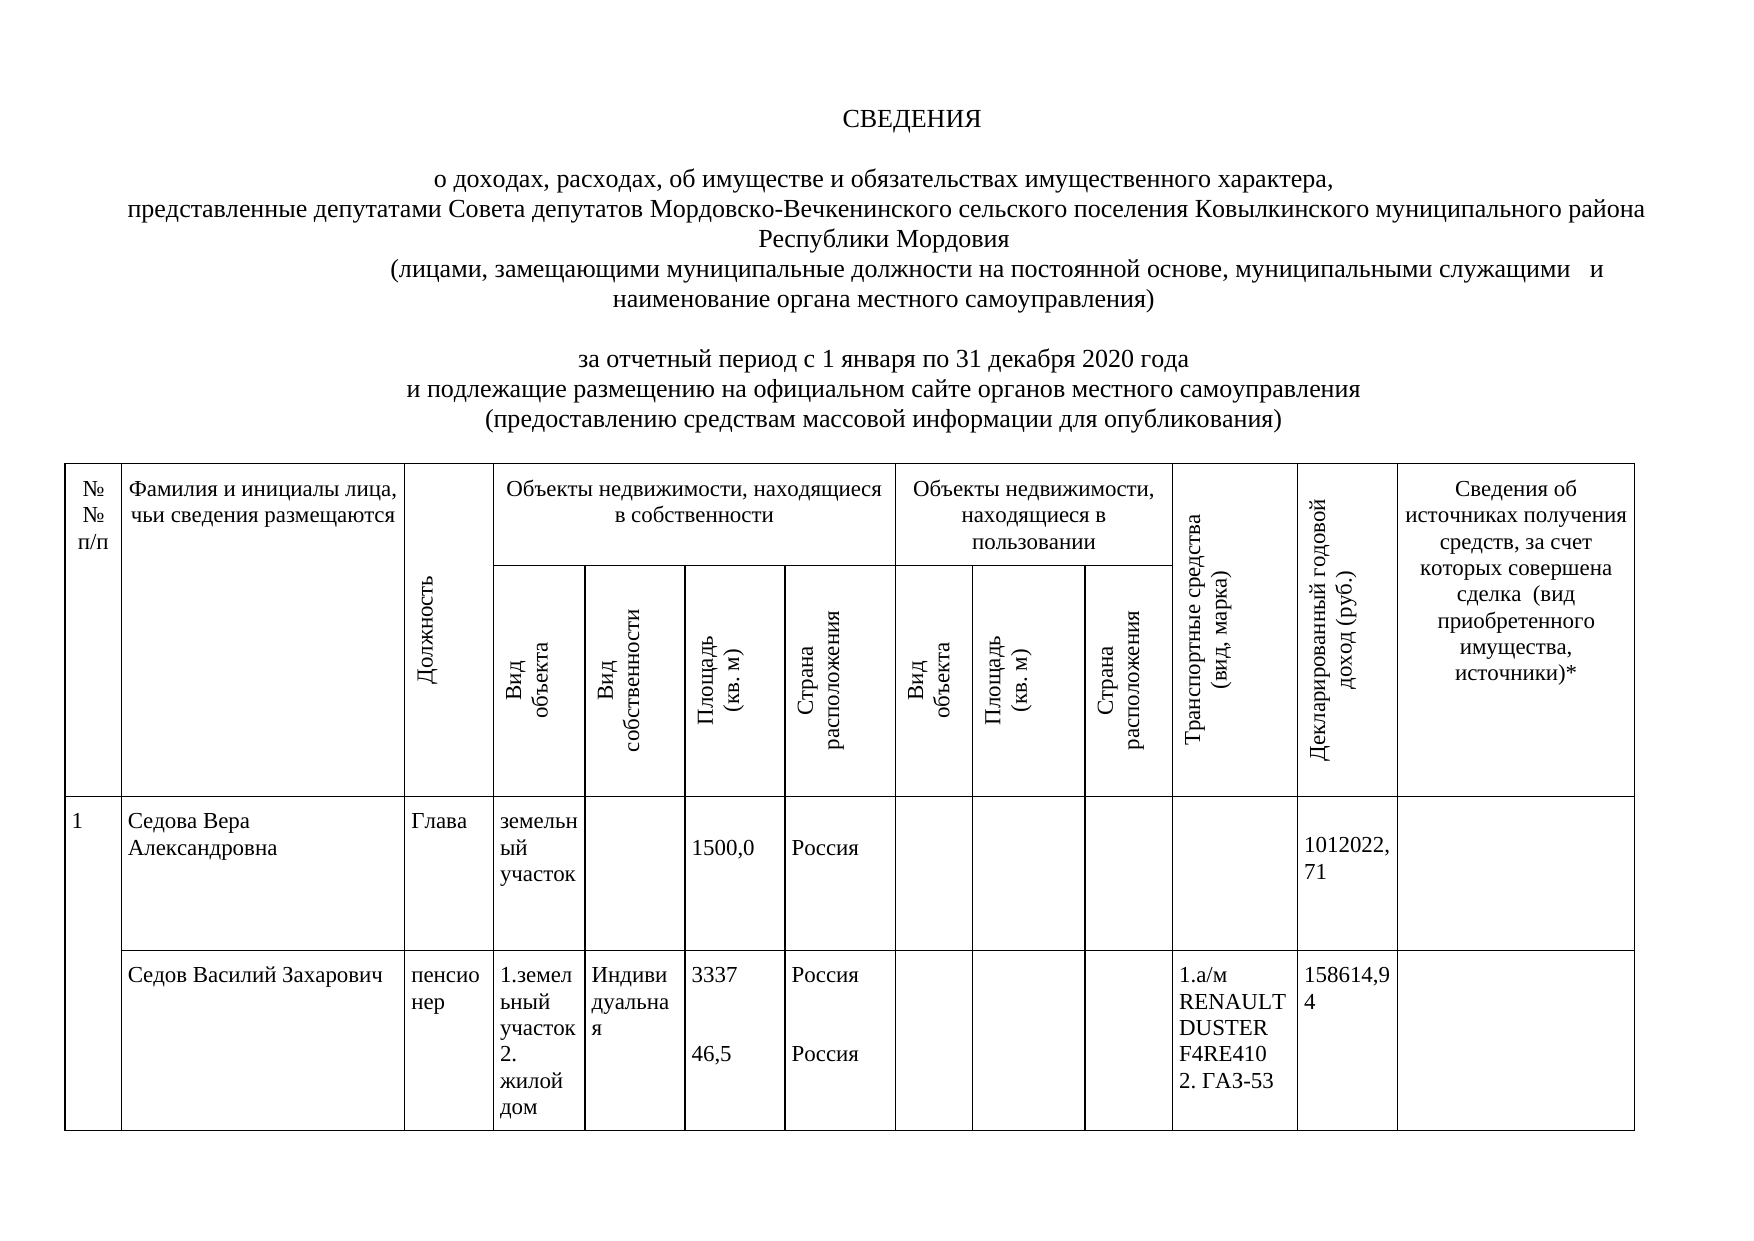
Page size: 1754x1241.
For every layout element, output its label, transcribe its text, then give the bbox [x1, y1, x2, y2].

table_cell Вид собственности [586, 566, 684, 796]
table_cell земельный участок [494, 797, 584, 950]
table_cell [973, 797, 1084, 950]
table_cell Страна расположения [786, 566, 895, 796]
table_header Транспортные средства (вид, марка) [1173, 464, 1297, 796]
table_cell [1086, 951, 1172, 1130]
table_cell [586, 797, 684, 950]
table_cell Вид объекта [896, 566, 972, 796]
table_header Должность [405, 464, 493, 796]
table_cell Площадь (кв. м) [686, 566, 784, 796]
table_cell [586, 951, 684, 1130]
table_header Объекты недвижимости, находящиеся в пользовании [896, 464, 1172, 565]
text (предоставлению средствам массовой информации для опубликования) [89, 403, 1679, 433]
table_cell [973, 951, 1084, 1130]
table_cell 1500,0 [686, 797, 784, 950]
table_cell Седова Вера Александровна [122, 797, 404, 950]
table_cell пенсионер [405, 951, 493, 1130]
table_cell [786, 951, 895, 1130]
table_cell [1173, 797, 1297, 950]
table_cell [896, 797, 972, 950]
text о доходах, расходах, об имуществе и обязательствах имущественного характера, [89, 163, 1679, 193]
text за отчетный период с 1 января по 31 декабря 2020 года [89, 343, 1679, 373]
text представленные депутатами Совета депутатов Мордовско-Вечкенинского сельского поселения Ковылкинского муниципального района Республики Мордовия [89, 193, 1679, 253]
table_header Декларированный годовой доход (руб.) [1298, 464, 1397, 796]
table_cell 3337 46,5 1218 [686, 951, 784, 1130]
text СВЕДЕНИЯ [89, 103, 1679, 133]
table_cell 158614,94 [1298, 951, 1397, 1130]
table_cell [122, 951, 404, 1130]
table_cell 1012022,71 [1298, 797, 1397, 950]
table_cell Страна расположения [1086, 566, 1172, 796]
table_cell [1086, 797, 1172, 950]
text (лицами, замещающими муниципальные должности на постоянной основе, муниципальными служащими и наименование органа местного самоуправления) [89, 253, 1679, 313]
table_cell Россия [786, 797, 895, 950]
text и подлежащие размещению на официальном сайте органов местного самоуправления [89, 373, 1679, 403]
table_header Сведения об источниках получения средств, за счет которых совершена сделка (вид приобретенного имущества, источники)* [1398, 464, 1634, 796]
table_cell [1398, 951, 1634, 1130]
table_header Фамилия и инициалы лица, чьи сведения размещаются [122, 464, 404, 796]
table_cell Площадь (кв. м) [973, 566, 1084, 796]
table_cell 1 [66, 797, 121, 1130]
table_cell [1173, 951, 1297, 1130]
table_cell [494, 951, 584, 1130]
table_cell Глава [405, 797, 493, 950]
table_cell [1398, 797, 1634, 950]
table_header Объекты недвижимости, находящиеся в собственности [494, 464, 895, 565]
table_cell Вид объекта [494, 566, 584, 796]
table_header №№ п/п [66, 464, 121, 796]
table_cell [896, 951, 972, 1130]
